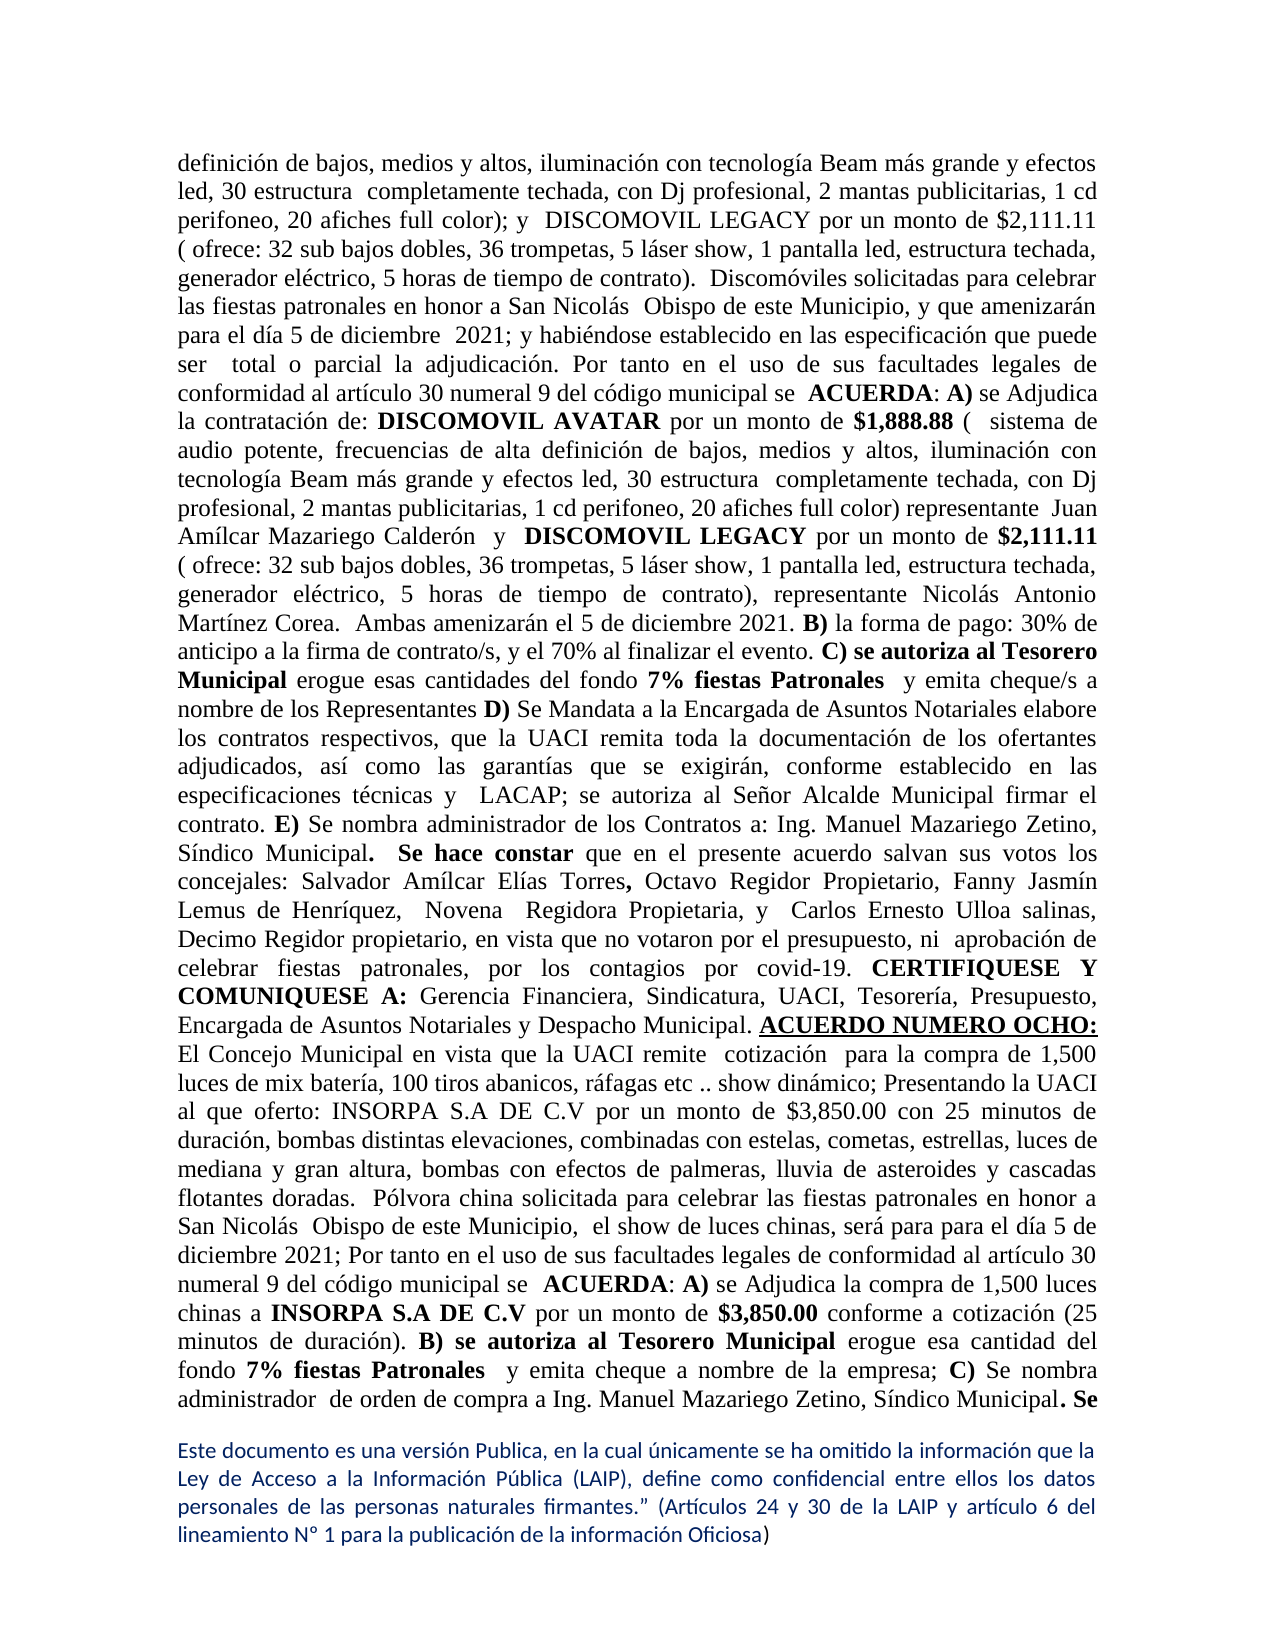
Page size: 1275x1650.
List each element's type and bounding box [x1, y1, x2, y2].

text [177, 148, 1098, 1413]
